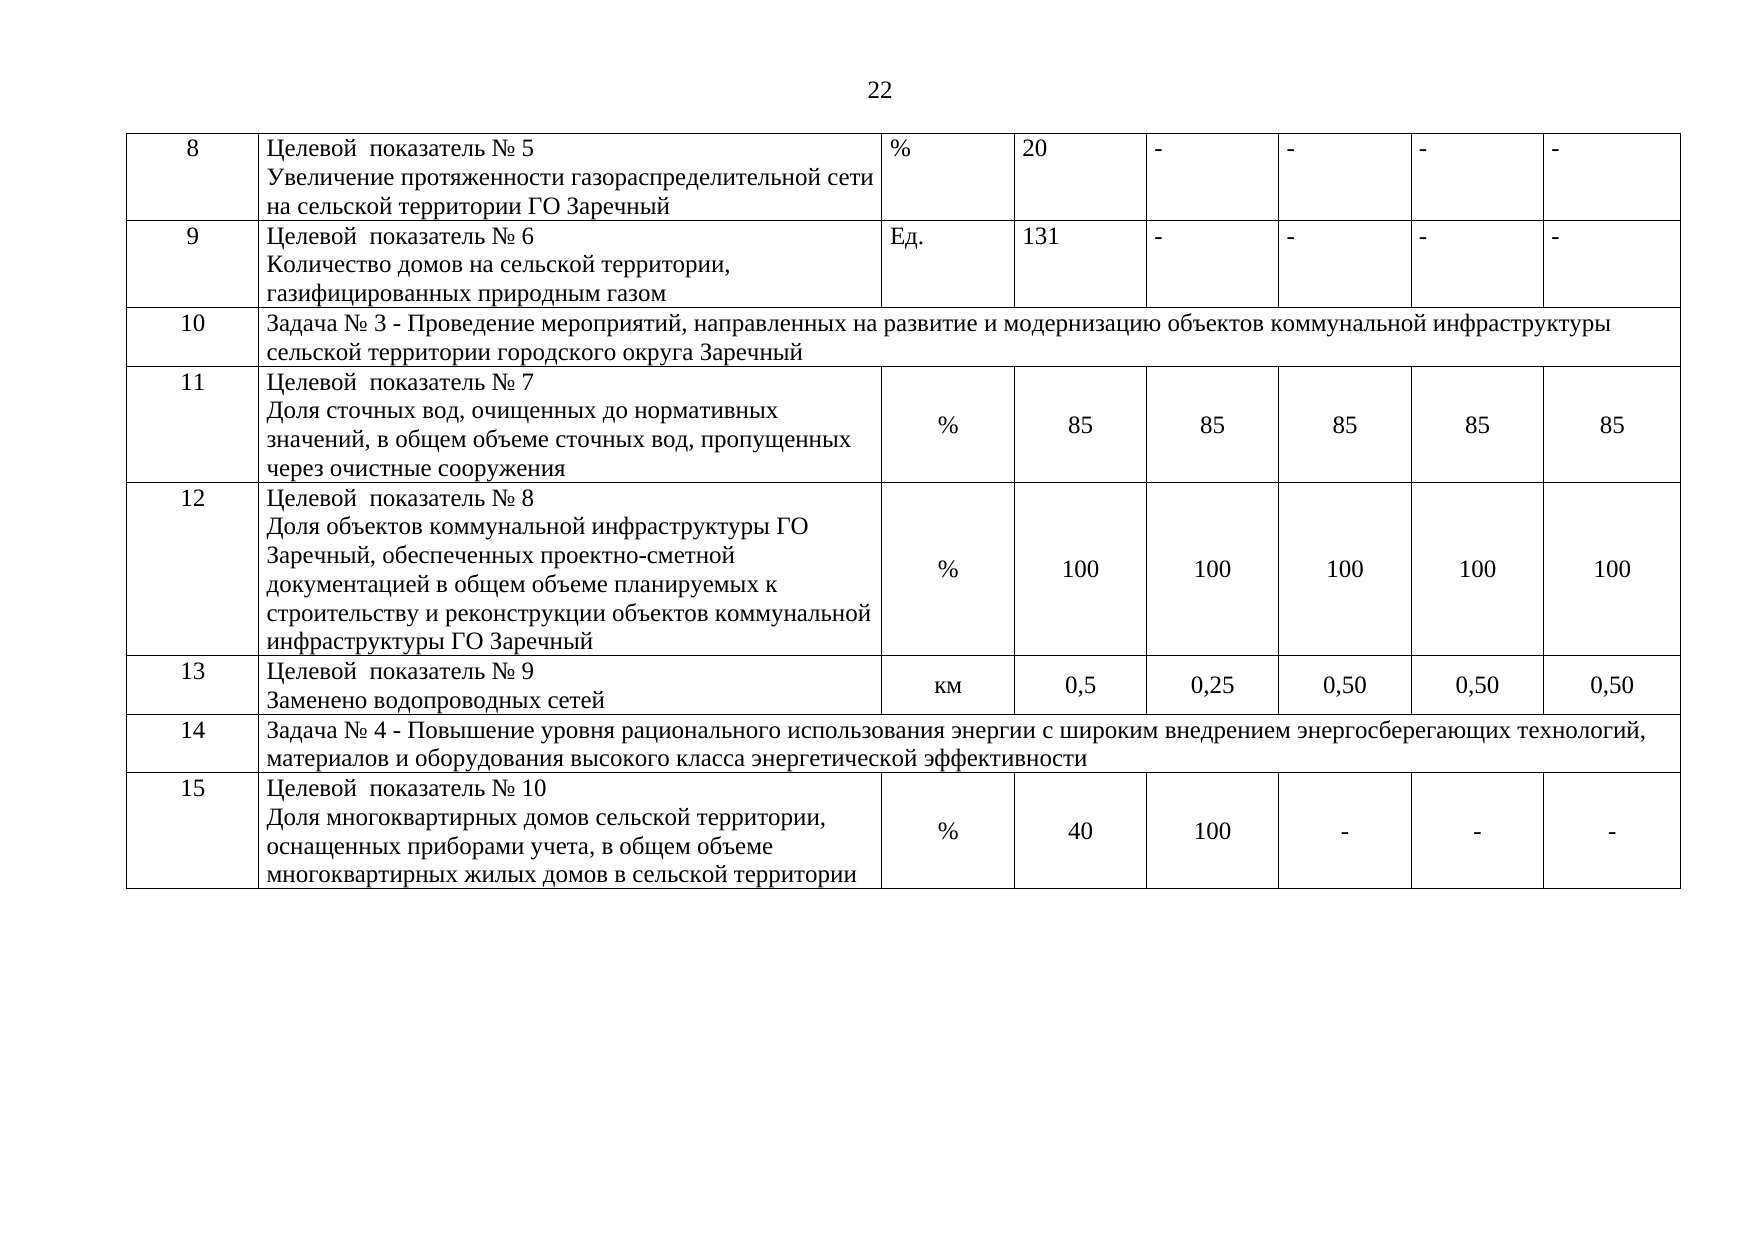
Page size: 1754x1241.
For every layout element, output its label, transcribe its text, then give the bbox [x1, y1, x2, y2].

table_cell - [1544, 134, 1680, 220]
table_cell % [882, 134, 1014, 220]
table_cell Целевой показатель № 7 Доля сточных вод, очищенных до нормативных значений, в общем объеме сточных вод, пропущенных через очистные сооружения [259, 367, 881, 482]
table_cell - [1412, 134, 1543, 220]
table_cell 131 [1015, 221, 1146, 307]
table_cell 100 [1147, 483, 1278, 655]
table_cell 9 [127, 221, 258, 307]
table_cell Целевой показатель № 8 Доля объектов коммунальной инфраструктуры ГО Заречный, обеспеченных проектно-сметной документацией в общем объеме планируемых к строительству и реконструкции объектов коммунальной инфраструктуры ГО Заречный [259, 483, 881, 655]
table_cell 0,50 [1279, 656, 1411, 714]
table_cell 0,25 [1147, 656, 1278, 714]
table_cell - [1279, 773, 1411, 888]
table_cell 100 [1412, 483, 1543, 655]
table_cell 14 [127, 715, 258, 772]
table_cell 40 [1015, 773, 1146, 888]
table_cell % [882, 483, 1014, 655]
table_cell 15 [127, 773, 258, 888]
table_cell - [1544, 773, 1680, 888]
table_cell 100 [1015, 483, 1146, 655]
table_cell 0,50 [1544, 656, 1680, 714]
table_cell 13 [127, 656, 258, 714]
table_cell 12 [127, 483, 258, 655]
table_cell 10 [127, 308, 258, 366]
table_cell 85 [1412, 367, 1543, 482]
table_cell - [1279, 221, 1411, 307]
table_cell Целевой показатель № 6 Количество домов на сельской территории, газифицированных природным газом [259, 221, 881, 307]
table_cell Задача № 4 - Повышение уровня рационального использования энергии с широким внедрением энергосберегающих технологий, материалов и оборудования высокого класса энергетической эффективности [259, 715, 1680, 772]
table_cell 100 [1544, 483, 1680, 655]
table_cell - [1147, 134, 1278, 220]
table_cell Целевой показатель № 10 Доля многоквартирных домов сельской территории, оснащенных приборами учета, в общем объеме многоквартирных жилых домов в сельской территории [259, 773, 881, 888]
table_cell - [1147, 221, 1278, 307]
table_cell - [1412, 221, 1543, 307]
table_cell Целевой показатель № 9 Заменено водопроводных сетей [259, 656, 881, 714]
table_cell 0,50 [1412, 656, 1543, 714]
table_cell 20 [1015, 134, 1146, 220]
table_cell 85 [1544, 367, 1680, 482]
table_cell 100 [1279, 483, 1411, 655]
table_cell Целевой показатель № 5 Увеличение протяженности газораспределительной сети на сельской территории ГО Заречный [259, 134, 881, 220]
table_cell 85 [1279, 367, 1411, 482]
table_cell - [1279, 134, 1411, 220]
table_cell 100 [1147, 773, 1278, 888]
table_cell 85 [1147, 367, 1278, 482]
table_cell км [882, 656, 1014, 714]
table_cell 0,5 [1015, 656, 1146, 714]
table_cell Ед. [882, 221, 1014, 307]
table_cell - [1544, 221, 1680, 307]
table_cell % [882, 773, 1014, 888]
table_cell 85 [1015, 367, 1146, 482]
table_cell - [1412, 773, 1543, 888]
table_cell 11 [127, 367, 258, 482]
table_cell Задача № 3 - Проведение мероприятий, направленных на развитие и модернизацию объектов коммунальной инфраструктуры сельской территории городского округа Заречный [259, 308, 1680, 366]
table_cell % [882, 367, 1014, 482]
table_cell 8 [127, 134, 258, 220]
